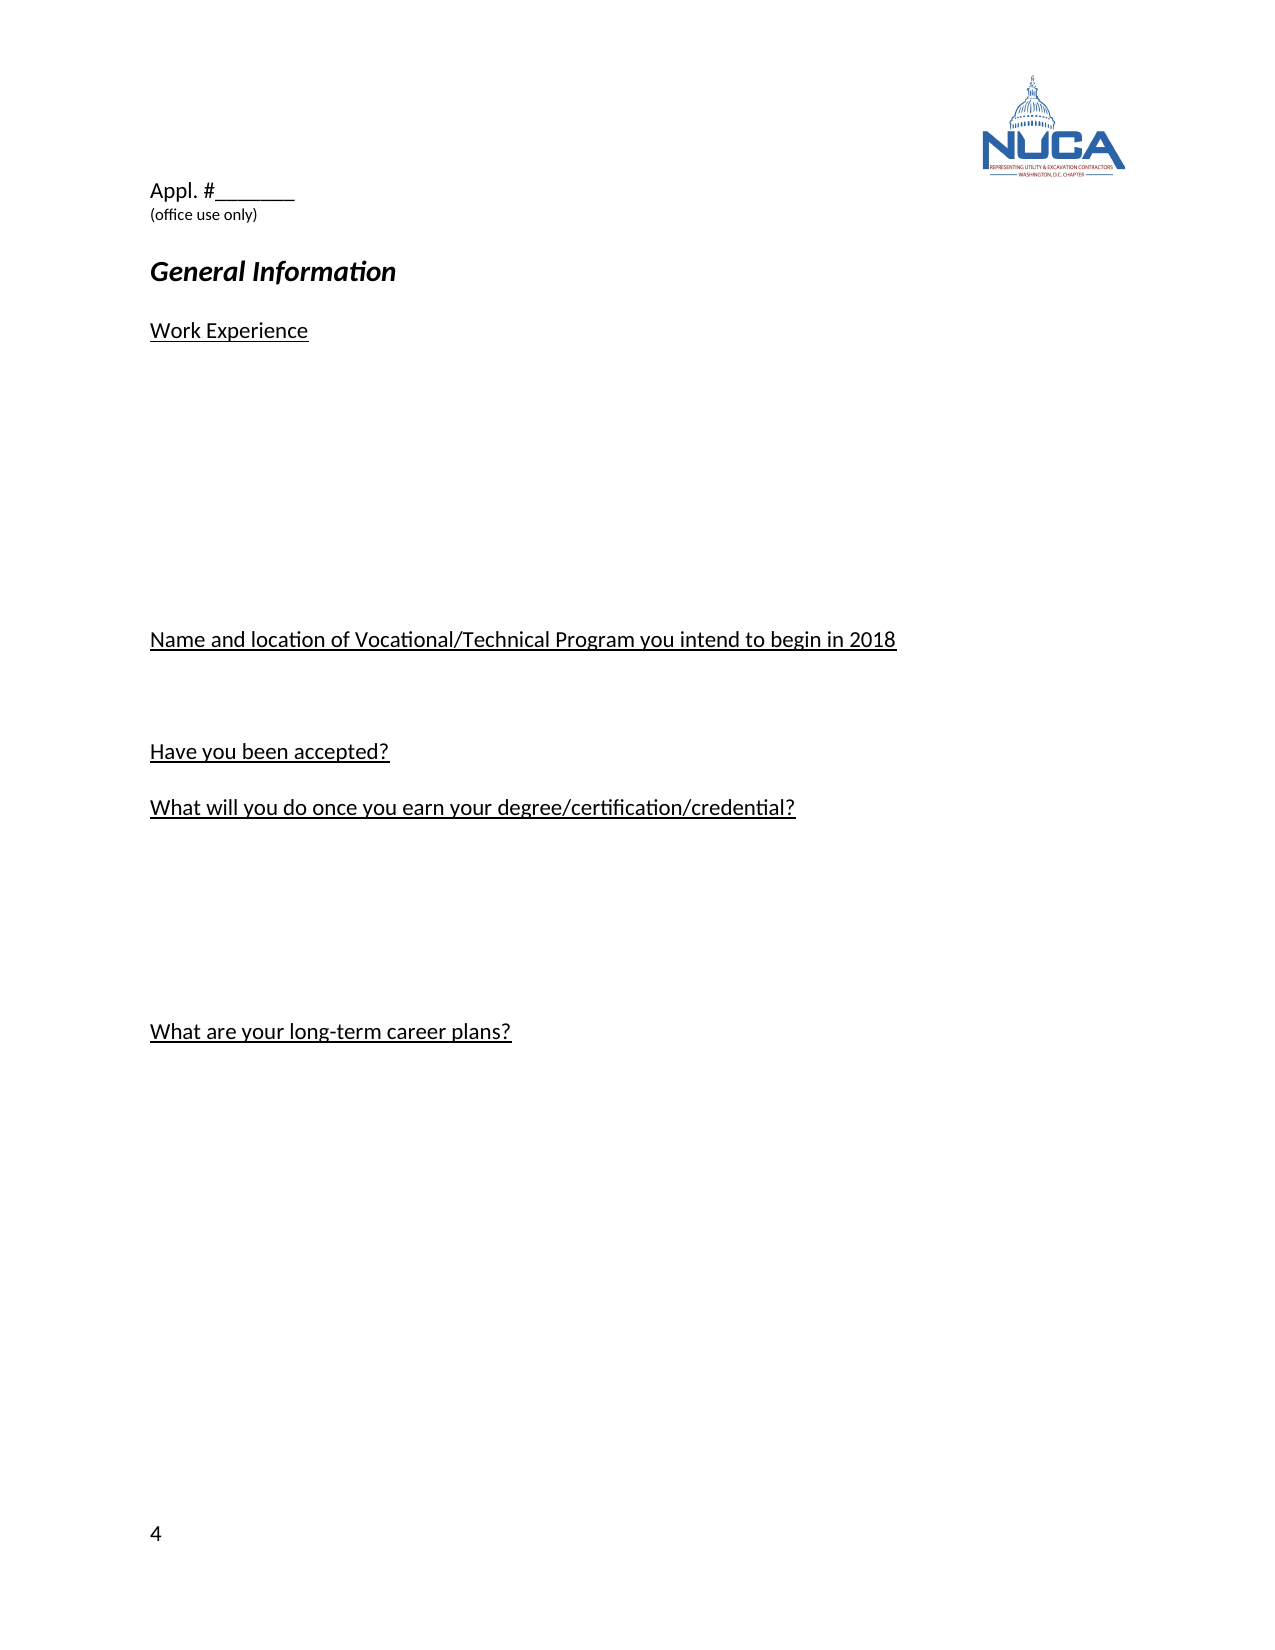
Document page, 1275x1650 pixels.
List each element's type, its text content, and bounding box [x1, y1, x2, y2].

text General Information [150, 253, 1125, 289]
text What are your long-term career plans? [150, 1017, 1125, 1045]
text Have you been accepted? [150, 737, 1125, 765]
text What will you do once you earn your degree/certification/credential? [150, 793, 1125, 821]
text Work Experience [150, 317, 1125, 345]
picture [982, 75, 1125, 177]
text Name and location of Vocational/Technical Program you intend to begin in 2018 [150, 625, 1125, 653]
